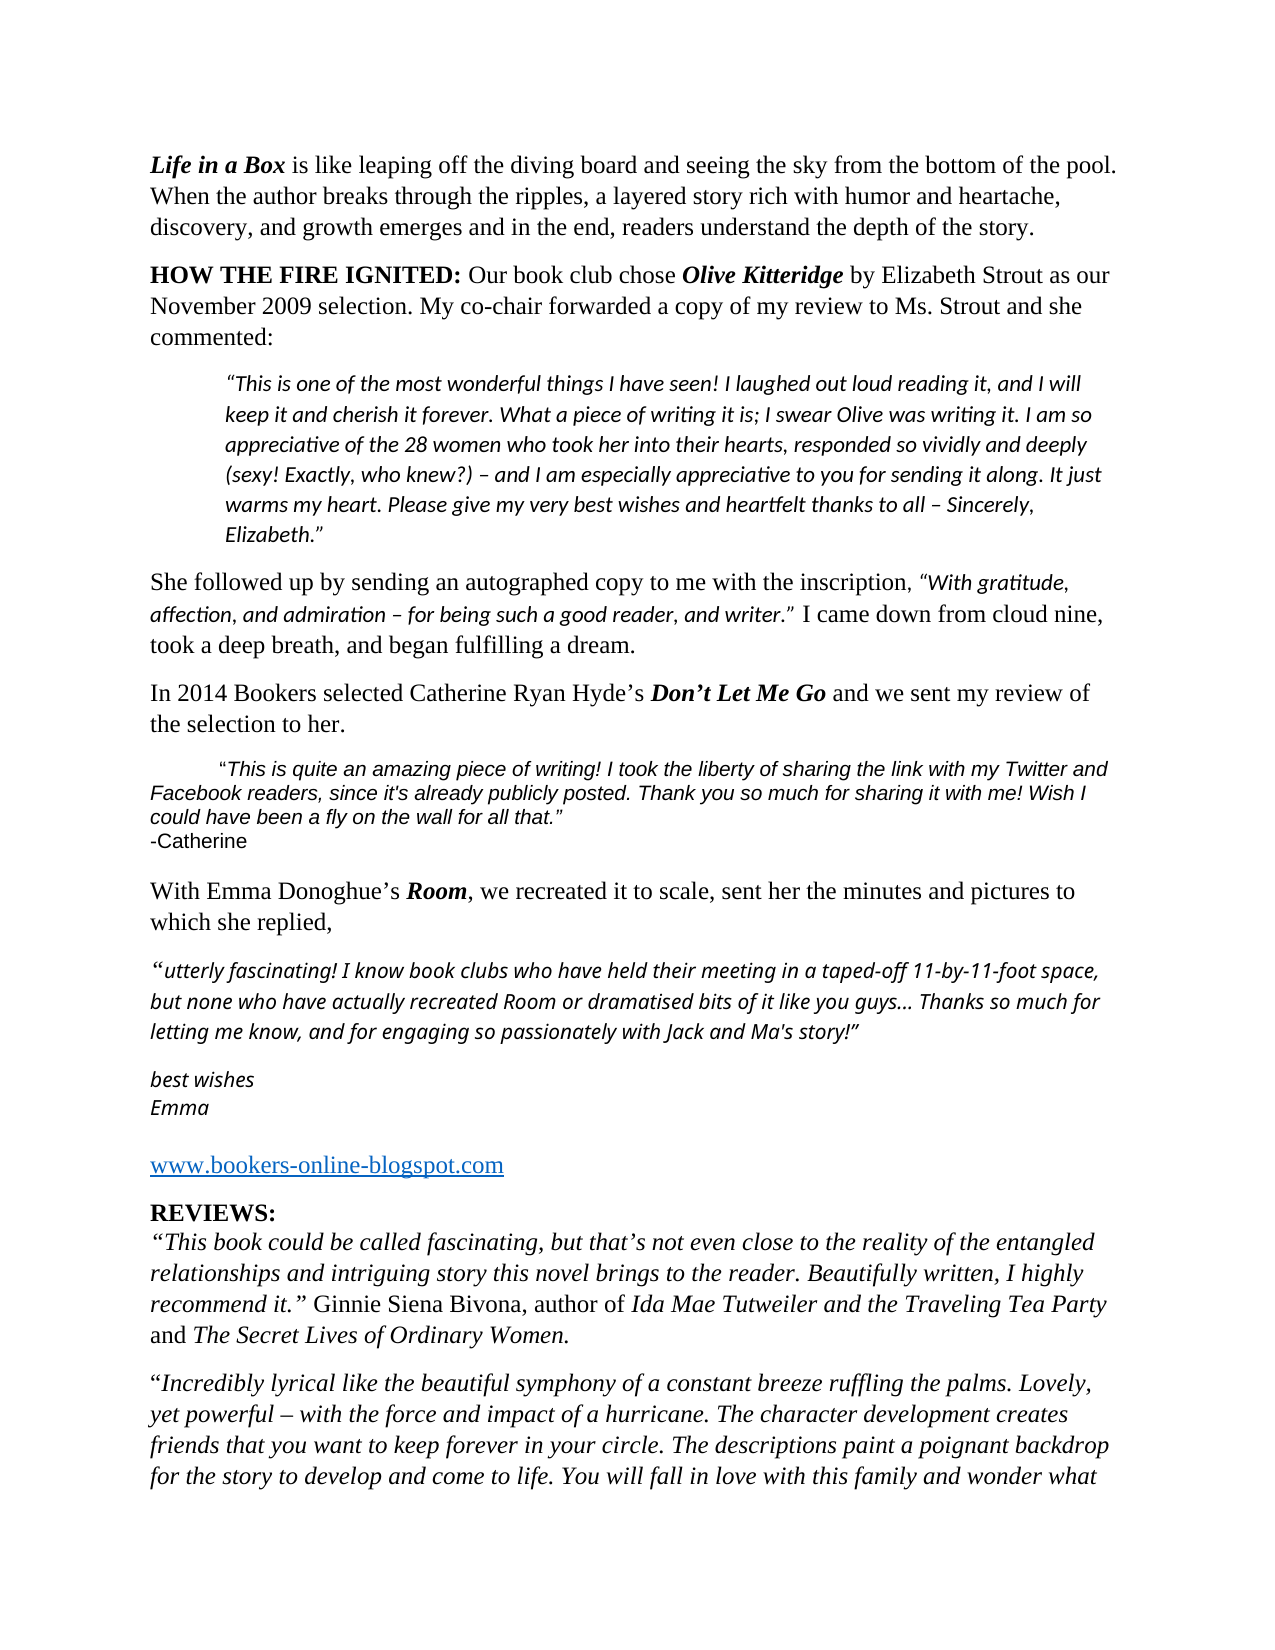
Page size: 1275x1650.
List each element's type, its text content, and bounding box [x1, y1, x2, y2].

text “This is one of the most wonderful things I have seen! I laughed out loud reading it, and I will keep it and cherish it forever. What a piece of writing it is; I swear Olive was writing it. I am so appreciative of the 28 women who took her into their hearts, responded so vividly and deeply (sexy! Exactly, who knew?) – and I am especially appreciative to you for sending it along. It just warms my heart. Please give my very best wishes and heartfelt thanks to all – Sincerely, Elizabeth.” [225, 369, 1125, 549]
text “utterly fascinating! I know book clubs who have held their meeting in a taped-off 11-by-11-foot space, but none who have actually recreated Room or dramatised bits of it like you guys... Thanks so much for letting me know, and for engaging so passionately with Jack and Ma's story!” [150, 955, 1125, 1046]
text Life in a Box is like leaping off the diving board and seeing the sky from the bottom of the pool. When the author breaks through the ripples, a layered story rich with humor and heartache, discovery, and growth emerges and in the end, readers understand the depth of the story. [150, 150, 1125, 241]
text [150, 1368, 1125, 1489]
text She followed up by sending an autographed copy to me with the inscription, “With gratitude, affection, and admiration – for being such a good reader, and writer.” I came down from cloud nine, took a deep breath, and began fulfilling a dream. [150, 567, 1125, 659]
text Emma [150, 1093, 1125, 1122]
text -Catherine [150, 828, 1125, 852]
text REVIEWS: [150, 1198, 1125, 1227]
text www.bookers-online-blogspot.com [150, 1150, 1125, 1179]
text “This is quite an amazing piece of writing! I took the liberty of sharing the link with my Twitter and Facebook readers, since it's already publicly posted. Thank you so much for sharing it with me! Wish I could have been a fly on the wall for all that.” [150, 757, 1125, 828]
text best wishes [150, 1065, 1125, 1093]
text In 2014 Bookers selected Catherine Ryan Hyde’s Don’t Let Me Go and we sent my review of the selection to her. [150, 678, 1125, 738]
text HOW THE FIRE IGNITED: Our book club chose Olive Kitteridge by Elizabeth Strout as our November 2009 selection. My co-chair forwarded a copy of my review to Ms. Strout and she commented: [150, 260, 1125, 351]
text “This book could be called fascinating, but that’s not even close to the reality of the entangled relationships and intriguing story this novel brings to the reader. Beautifully written, I highly recommend it.” Ginnie Siena Bivona, author of Ida Mae Tutweiler and the Traveling Tea Party and The Secret Lives of Ordinary Women. [150, 1227, 1125, 1349]
text With Emma Donoghue’s Room, we recreated it to scale, sent her the minutes and pictures to which she replied, [150, 876, 1125, 936]
